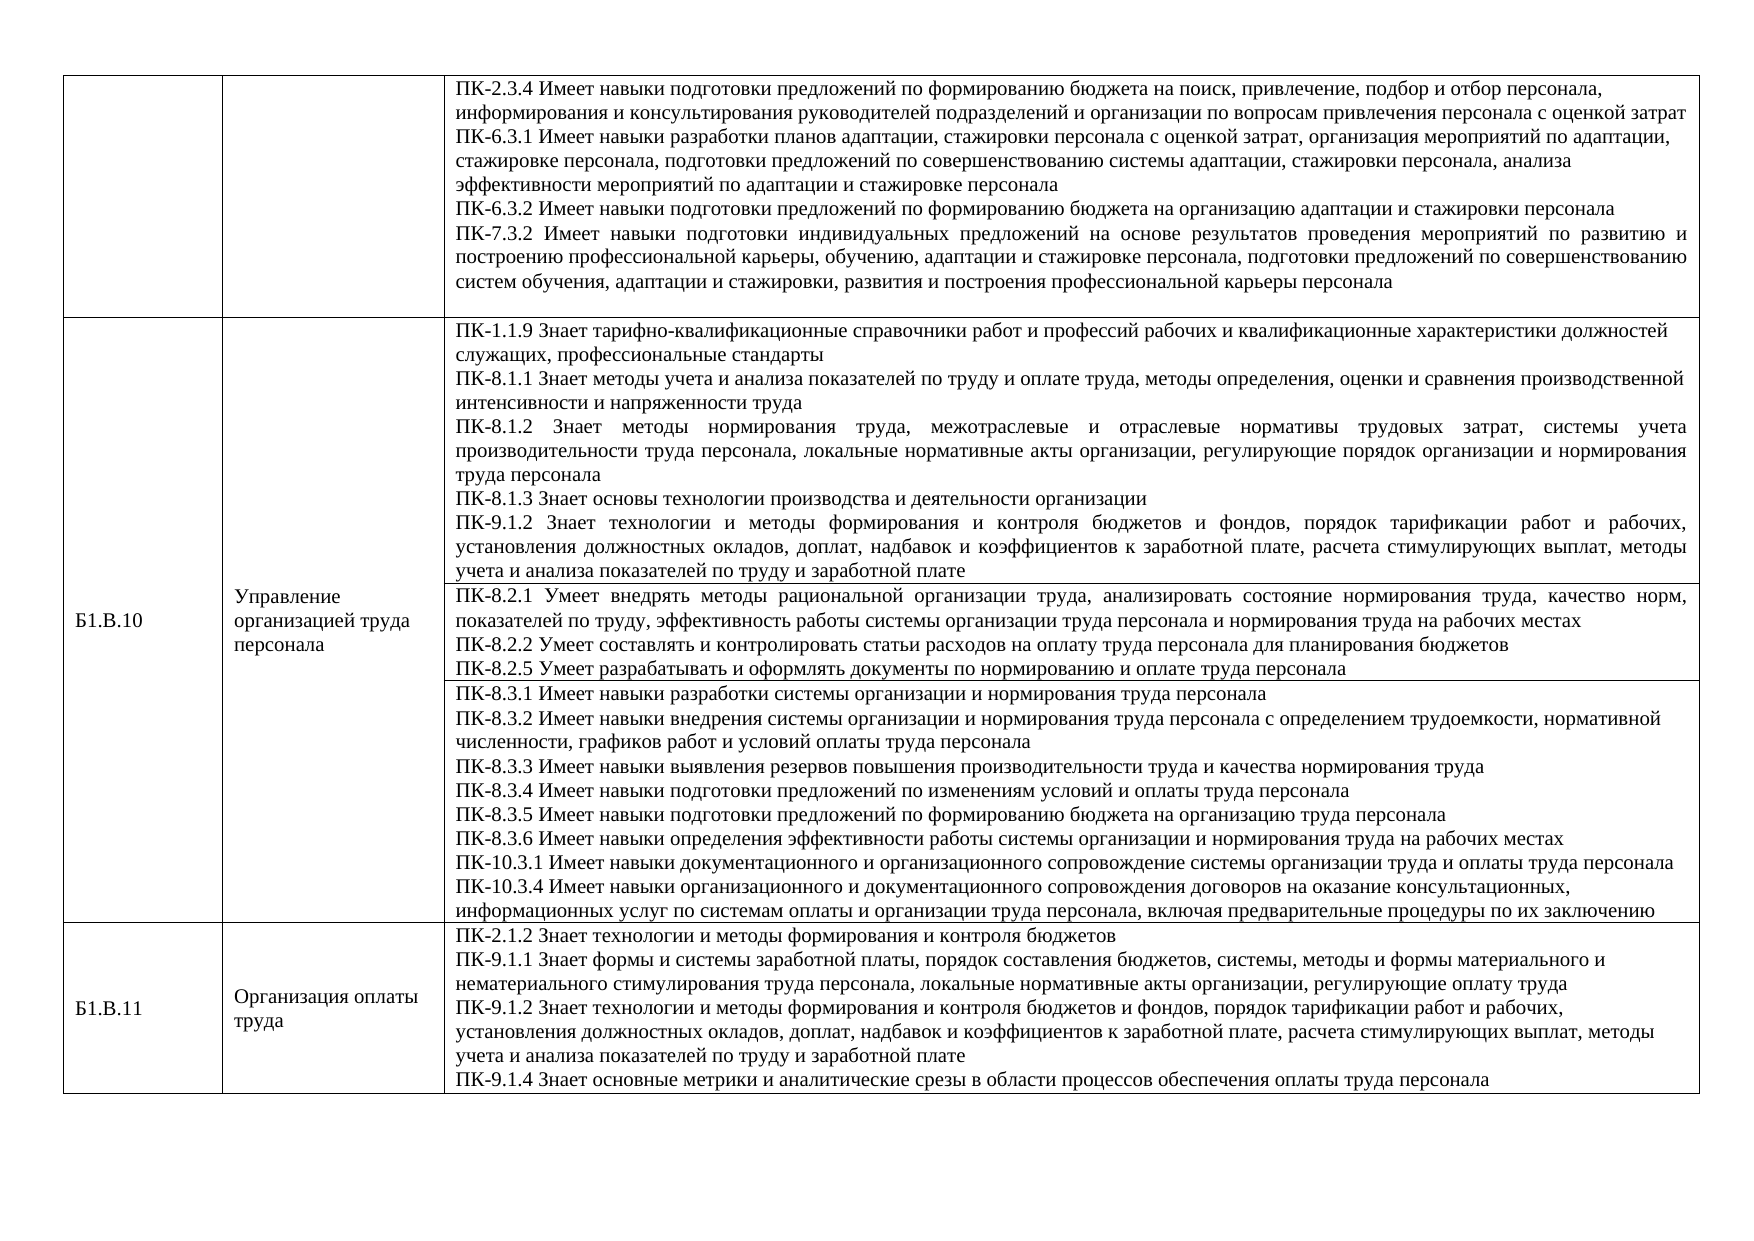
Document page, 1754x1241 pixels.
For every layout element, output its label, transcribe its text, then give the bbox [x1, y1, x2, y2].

table_cell ПК-1.1.9 Знает тарифно-квалификационные справочники работ и профессий рабочих и квалификационные характеристики должностей служащих, профессиональные стандарты ПК-8.1.1 Знает методы учета и анализа показателей по труду и оплате труда, методы определения, оценки и сравнения производственной интенсивности и напряженности труда ПК-8.1.2 Знает методы нормирования труда, межотраслевые и отраслевые нормативы трудовых затрат, системы учета производительности труда персонала, локальные нормативные акты организации, регулирующие порядок организации и нормирования труда персонала ПК-8.1.3 Знает основы технологии производства и деятельности организации ПК-9.1.2 Знает технологии и методы формирования и контроля бюджетов и фондов, порядок тарификации работ и рабочих, установления должностных окладов, доплат, надбавок и коэффициентов к заработной плате, расчета стимулирующих выплат, методы учета и анализа показателей по труду и заработной плате [445, 318, 1699, 582]
table_cell Б1.В.11 [64, 923, 222, 1093]
table_cell ПК-2.1.2 Знает технологии и методы формирования и контроля бюджетов ПК-9.1.1 Знает формы и системы заработной платы, порядок составления бюджетов, системы, методы и формы материального и нематериального стимулирования труда персонала, локальные нормативные акты организации, регулирующие оплату труда ПК-9.1.2 Знает технологии и методы формирования и контроля бюджетов и фондов, порядок тарификации работ и рабочих, установления должностных окладов, доплат, надбавок и коэффициентов к заработной плате, расчета стимулирующих выплат, методы учета и анализа показателей по труду и заработной плате ПК-9.1.4 Знает основные метрики и аналитические срезы в области процессов обеспечения оплаты труда персонала [445, 923, 1699, 1093]
table_cell ПК-8.2.1 Умеет внедрять методы рациональной организации труда, анализировать состояние нормирования труда, качество норм, показателей по труду, эффективность работы системы организации труда персонала и нормирования труда на рабочих местах ПК-8.2.2 Умеет составлять и контролировать статьи расходов на оплату труда персонала для планирования бюджетов ПК-8.2.5 Умеет разрабатывать и оформлять документы по нормированию и оплате труда персонала [445, 584, 1699, 680]
table_cell Управление организацией труда персонала [223, 318, 444, 922]
table_cell Б1.В.10 [64, 318, 222, 922]
table_cell ПК-2.3.4 Имеет навыки подготовки предложений по формированию бюджета на поиск, привлечение, подбор и отбор персонала, информирования и консультирования руководителей подразделений и организации по вопросам привлечения персонала с оценкой затрат ПК-6.3.1 Имеет навыки разработки планов адаптации, стажировки персонала с оценкой затрат, организация мероприятий по адаптации, стажировке персонала, подготовки предложений по совершенствованию системы адаптации, стажировки персонала, анализа эффективности мероприятий по адаптации и стажировке персонала ПК-6.3.2 Имеет навыки подготовки предложений по формированию бюджета на организацию адаптации и стажировки персонала ПК-7.3.2 Имеет навыки подготовки индивидуальных предложений на основе результатов проведения мероприятий по развитию и построению профессиональной карьеры, обучению, адаптации и стажировке персонала, подготовки предложений по совершенствованию систем обучения, адаптации и стажировки, развития и построения профессиональной карьеры персонала [445, 76, 1699, 317]
table_cell ПК-8.3.1 Имеет навыки разработки системы организации и нормирования труда персонала ПК-8.3.2 Имеет навыки внедрения системы организации и нормирования труда персонала с определением трудоемкости, нормативной численности, графиков работ и условий оплаты труда персонала ПК-8.3.3 Имеет навыки выявления резервов повышения производительности труда и качества нормирования труда ПК-8.3.4 Имеет навыки подготовки предложений по изменениям условий и оплаты труда персонала ПК-8.3.5 Имеет навыки подготовки предложений по формированию бюджета на организацию труда персонала ПК-8.3.6 Имеет навыки определения эффективности работы системы организации и нормирования труда на рабочих местах ПК-10.3.1 Имеет навыки документационного и организационного сопровождение системы организации труда и оплаты труда персонала ПК-10.3.4 Имеет навыки организационного и документационного сопровождения договоров на оказание консультационных, информационных услуг по системам оплаты и организации труда персонала, включая предварительные процедуры по их заключению [445, 681, 1699, 922]
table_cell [223, 923, 444, 1093]
